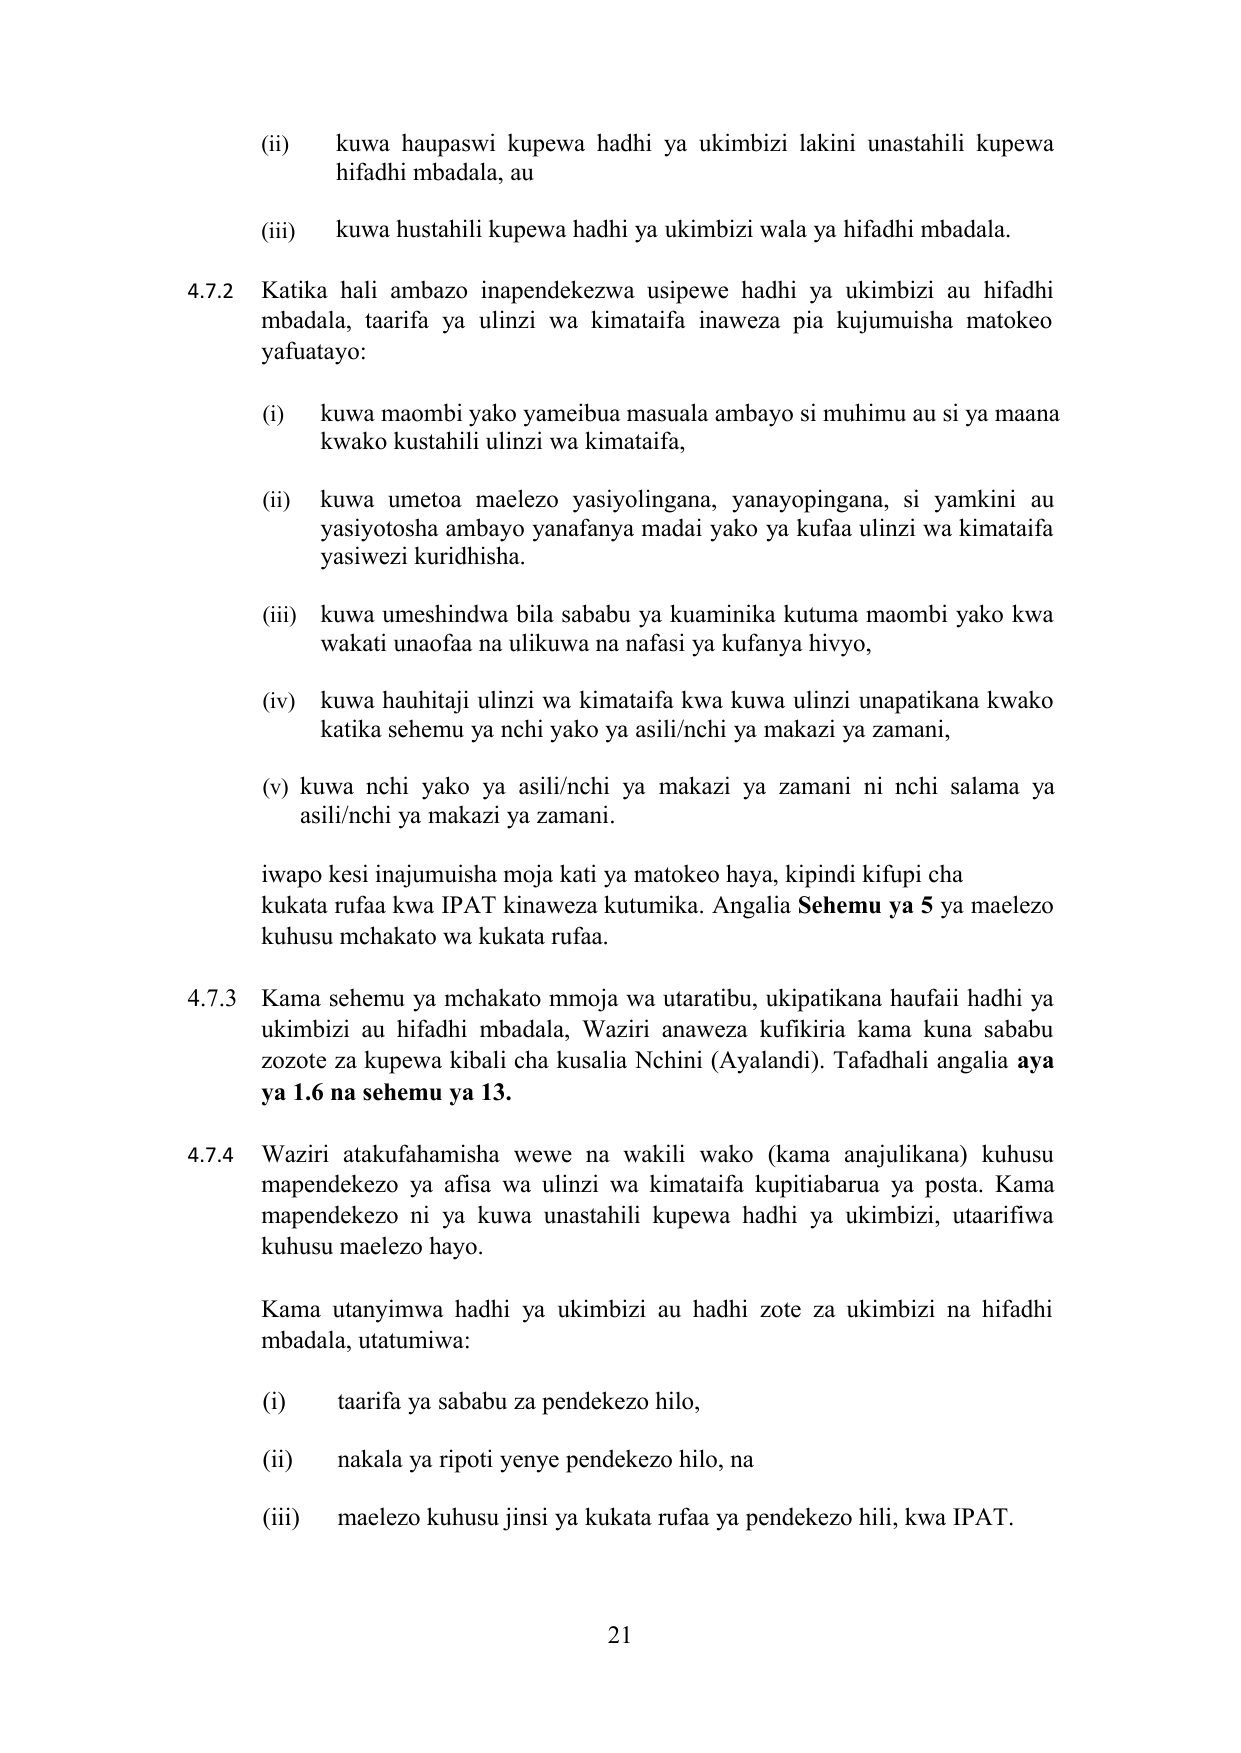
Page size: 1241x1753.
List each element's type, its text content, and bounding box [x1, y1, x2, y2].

text kuwa haupaswi kupewa hadhi ya ukimbizi lakini unastahili kupewa [336, 129, 1078, 157]
text iwapo kesi inajumuisha moja kati ya matokeo haya, kipindi kifupi cha [261, 861, 1078, 888]
text .7.4 Waziri atakufahamisha wewe na wakili wako (kama anajulikana) kuhusu [199, 1139, 1078, 1168]
text (ii) [261, 131, 314, 157]
text mapendekezo ni ya kuwa unastahili kupewa hadhi ya ukimbizi, utaarifiwa [261, 1201, 1078, 1229]
text kukata rufaa kwa IPAT kinaweza kutumika. Angalia Sehemu ya 5 ya maelezo [261, 892, 1078, 919]
text 1 [620, 1621, 658, 1649]
text kuwa maombi yako yameibua masuala ambayo si muhimu au si ya maana [320, 399, 1078, 427]
text Kama utanyimwa hadhi ya ukimbizi au hadhi zote za ukimbizi na hifadhi [261, 1295, 1077, 1323]
text 4 [187, 985, 200, 1012]
text asili/nchi ya makazi ya zamani. [300, 801, 1078, 829]
text mbadala, utatumiwa: [261, 1326, 1077, 1354]
text (i) [262, 401, 309, 426]
text taarifa ya sababu za pendekezo hilo, [337, 1387, 724, 1415]
text .7.3 Kama sehemu ya mchakato mmoja wa utaratibu, ukipatikana haufaii hadhi ya [200, 985, 1078, 1012]
text (v) kuwa nchi yako ya asili/nchi ya makazi ya zamani ni nchi salama ya [262, 773, 1078, 800]
text (iii) [261, 218, 321, 243]
text kuhusu maelezo hayo. [261, 1233, 1078, 1260]
text (iii) kuwa umeshindwa bila sababu ya kuaminika kutuma maombi yako kwa [262, 600, 1078, 628]
text (ii) kuwa umetoa maelezo yasiyolingana, yanayopingana, si yamkini au [262, 485, 1078, 513]
text (ii) [262, 1446, 318, 1473]
text yasiyotosha ambayo yanafanya madai yako ya kufaa ulinzi wa kimataifa [320, 514, 1078, 542]
text kuhusu mchakato wa kukata rufaa. [261, 923, 1078, 950]
text ukimbizi au hifadhi mbadala, Waziri anaweza kufikiria kama kuna sababu [261, 1016, 1078, 1043]
text wakati unaofaa na ulikuwa na nafasi ya kufanya hivyo, [320, 629, 1078, 657]
text yafuatayo: [261, 338, 1078, 365]
text .7.2 Katika hali ambazo inapendekezwa usipewe hadhi ya ukimbizi au hifadhi [199, 276, 1078, 304]
text mbadala, taarifa ya ulinzi wa kimataifa inaweza pia kujumuisha matokeo [261, 307, 1078, 334]
text kuwa hustahili kupewa hadhi ya ukimbizi wala ya hifadhi mbadala. [336, 216, 1035, 243]
text yasiwezi kuridhisha. [320, 543, 1078, 570]
text zozote za kupewa kibali cha kusalia Nchini (Ayalandi). Tafadhali angalia aya [261, 1047, 1078, 1074]
text kwako kustahili ulinzi wa kimataifa, [320, 428, 1078, 455]
text hifadhi mbadala, au [336, 158, 1078, 186]
text (iv) kuwa hauhitaji ulinzi wa kimataifa kwa kuwa ulinzi unapatikana kwako [262, 686, 1078, 714]
text ya 1.6 na sehemu ya 13. [261, 1078, 1078, 1106]
text mapendekezo ya afisa wa ulinzi wa kimataifa kupitiabarua ya posta. Kama [261, 1170, 1078, 1198]
text (i) [262, 1387, 311, 1415]
text katika sehemu ya nchi yako ya asili/nchi ya makazi ya zamani, [320, 715, 1078, 743]
text (iii) maelezo kuhusu jinsi ya kukata rufaa ya pendekezo hili, kwa IPAT. [262, 1503, 1038, 1531]
text nakala ya ripoti yenye pendekezo hilo, na [337, 1446, 778, 1473]
